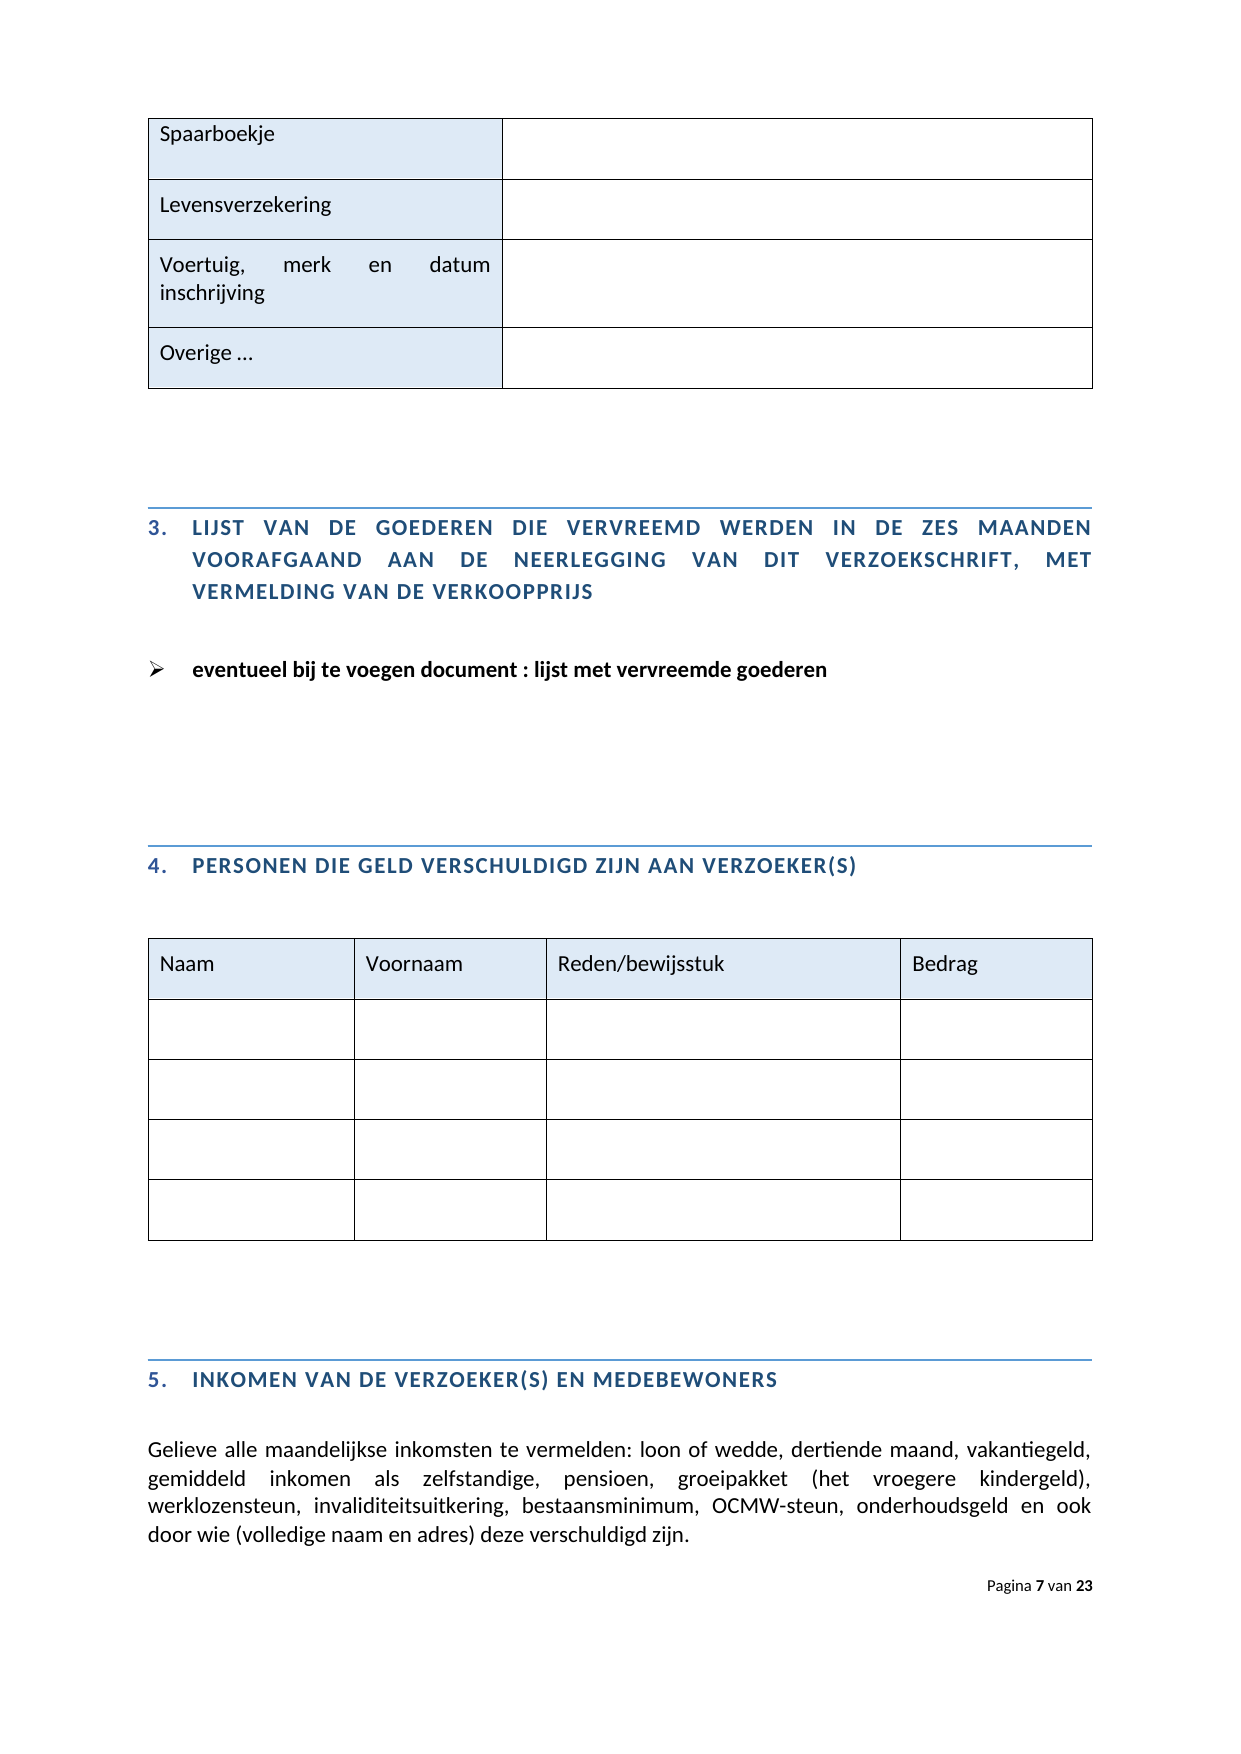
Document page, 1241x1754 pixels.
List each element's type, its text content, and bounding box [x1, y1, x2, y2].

table_header Naam [149, 939, 354, 998]
table_cell Voertuig, merk en datum inschrijving [149, 240, 502, 327]
table_cell [503, 240, 1092, 327]
table_cell [547, 1000, 900, 1059]
subtitle Personen die geld verschuldigd zijn aan verzoeker(s) [148, 847, 1092, 879]
table_header Bedrag [901, 939, 1092, 998]
table_cell [901, 1180, 1092, 1240]
table_cell [149, 1120, 354, 1179]
table_cell [901, 1060, 1092, 1119]
table_cell [149, 1060, 354, 1119]
table_cell [355, 1000, 546, 1059]
table_cell [149, 1000, 354, 1059]
list eventueel bij te voegen document : lijst met vervreemde goederen [148, 656, 1092, 683]
table_cell [547, 1180, 900, 1240]
subtitle Inkomen van de verzoeker(s) en medebewoners [148, 1361, 1092, 1393]
table_cell [503, 328, 1092, 387]
table_cell [901, 1120, 1092, 1179]
table_cell Overige … [149, 328, 502, 387]
table_cell [355, 1060, 546, 1119]
subtitle Lijst van de goederen die vervreemd werden in de zes maanden voorafgaand aan de neerlegging van dit verzoekschrift, met vermelding van de verkoopprijs [148, 509, 1092, 605]
table_cell Spaarboekje [149, 119, 502, 178]
table_cell [355, 1120, 546, 1179]
table_cell [503, 180, 1092, 239]
table_cell [149, 1180, 354, 1240]
table_cell [547, 1120, 900, 1179]
table_cell [547, 1060, 900, 1119]
text Gelieve alle maandelijkse inkomsten te vermelden: loon of wedde, dertiende maand, vakantiegeld, gemiddeld inkomen als zelfstandige, pensioen, groeipakket (het vroegere kindergeld), werklozensteun, invaliditeitsuitkering, bestaansminimum, OCMW-steun, onderhoudsgeld en ook door wie (volledige naam en adres) deze verschuldigd zijn. [148, 1436, 1092, 1548]
table_cell [901, 1000, 1092, 1059]
table_header Reden/bewijsstuk [547, 939, 900, 998]
table_cell [503, 119, 1092, 178]
table_header Voornaam [355, 939, 546, 998]
table_cell [355, 1180, 546, 1240]
table_cell Levensverzekering [149, 180, 502, 239]
